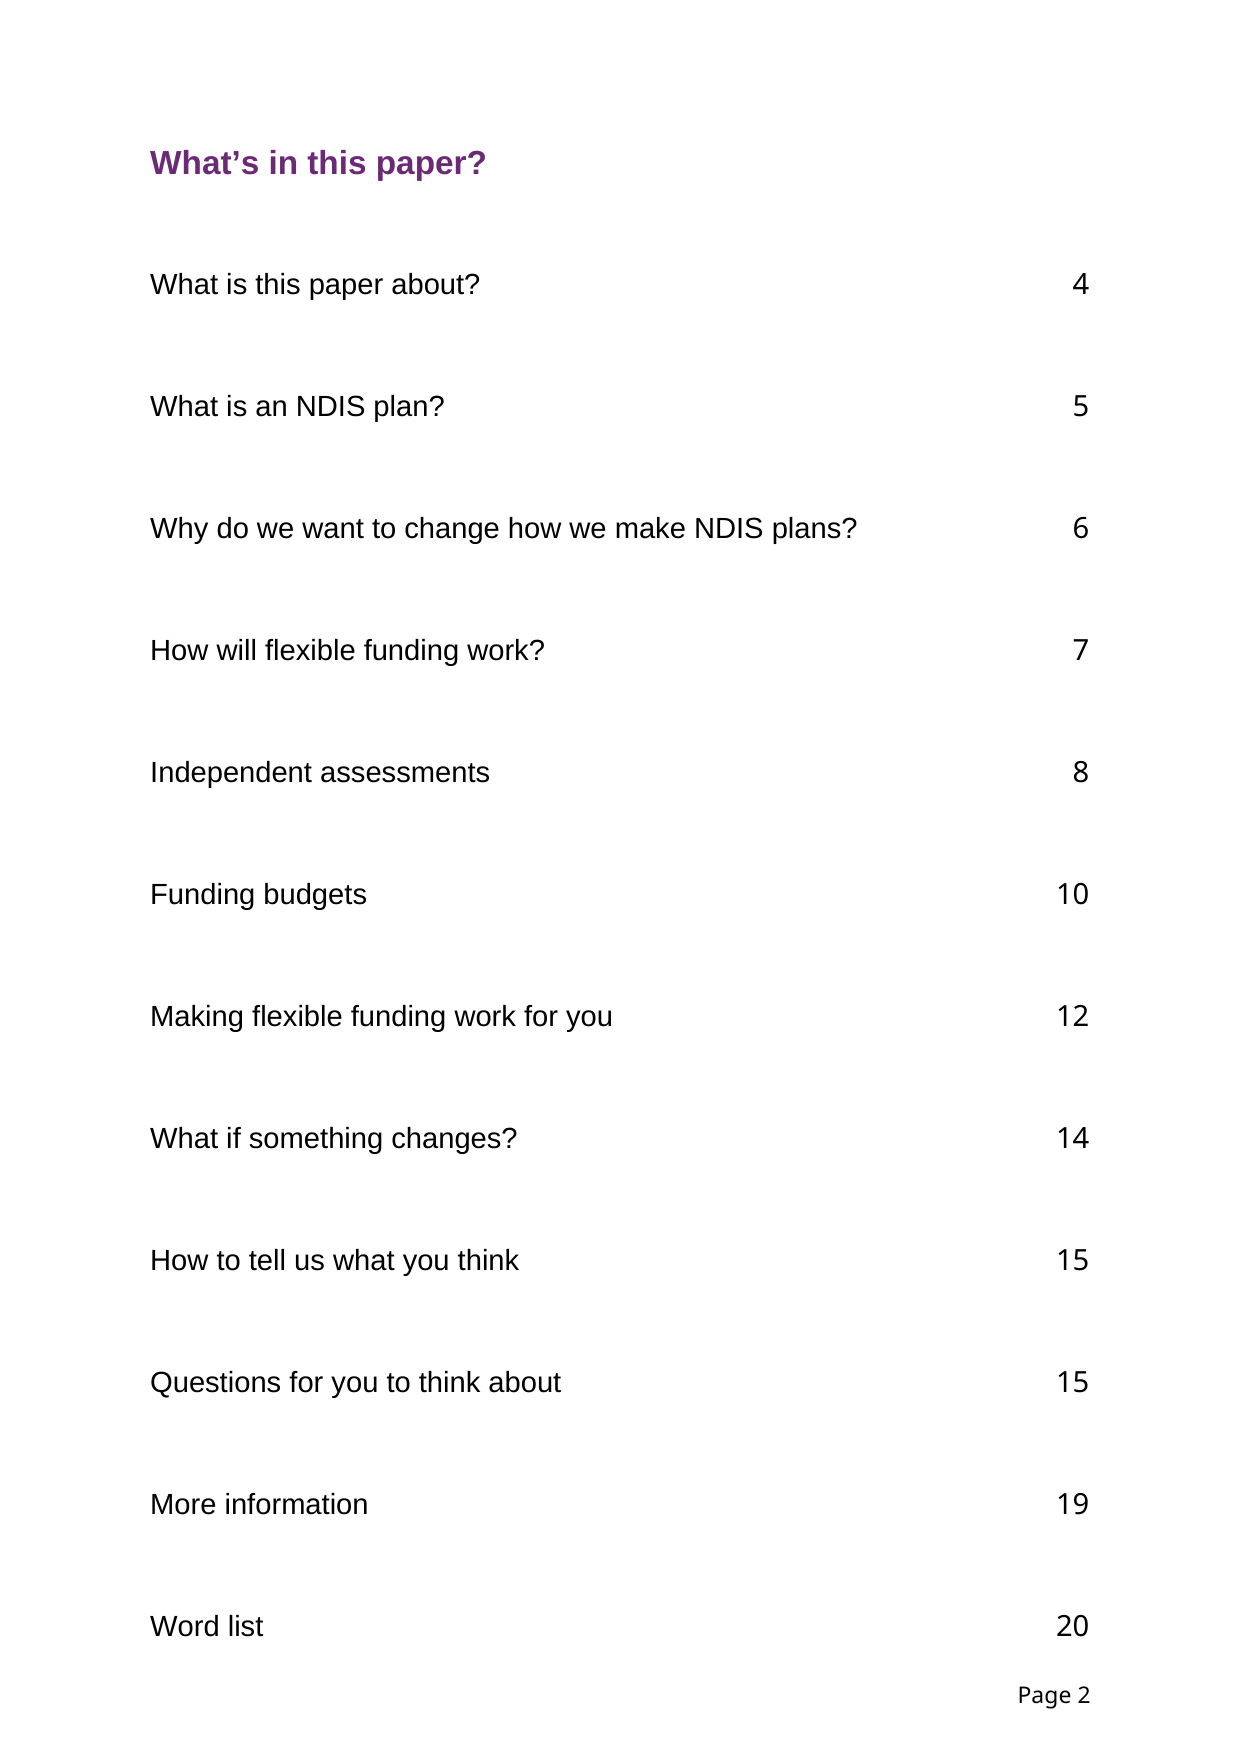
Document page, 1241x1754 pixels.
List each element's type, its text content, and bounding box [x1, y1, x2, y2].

text Word list 20 [150, 1605, 1090, 1645]
text How to tell us what you think 15 [150, 1239, 1090, 1279]
text Independent assessments 8 [150, 751, 1090, 791]
text Funding budgets 10 [150, 873, 1090, 913]
subtitle What’s in this paper? [150, 143, 1090, 182]
text Questions for you to think about 15 [150, 1361, 1090, 1401]
text What if something changes? 14 [150, 1117, 1090, 1157]
text Making flexible funding work for you 12 [150, 995, 1090, 1035]
text What is this paper about? 4 [150, 263, 1090, 303]
text More information 19 [150, 1483, 1090, 1523]
text How will flexible funding work? 7 [150, 629, 1090, 669]
text Why do we want to change how we make NDIS plans? 6 [150, 507, 1090, 547]
text What is an NDIS plan? 5 [150, 385, 1090, 425]
